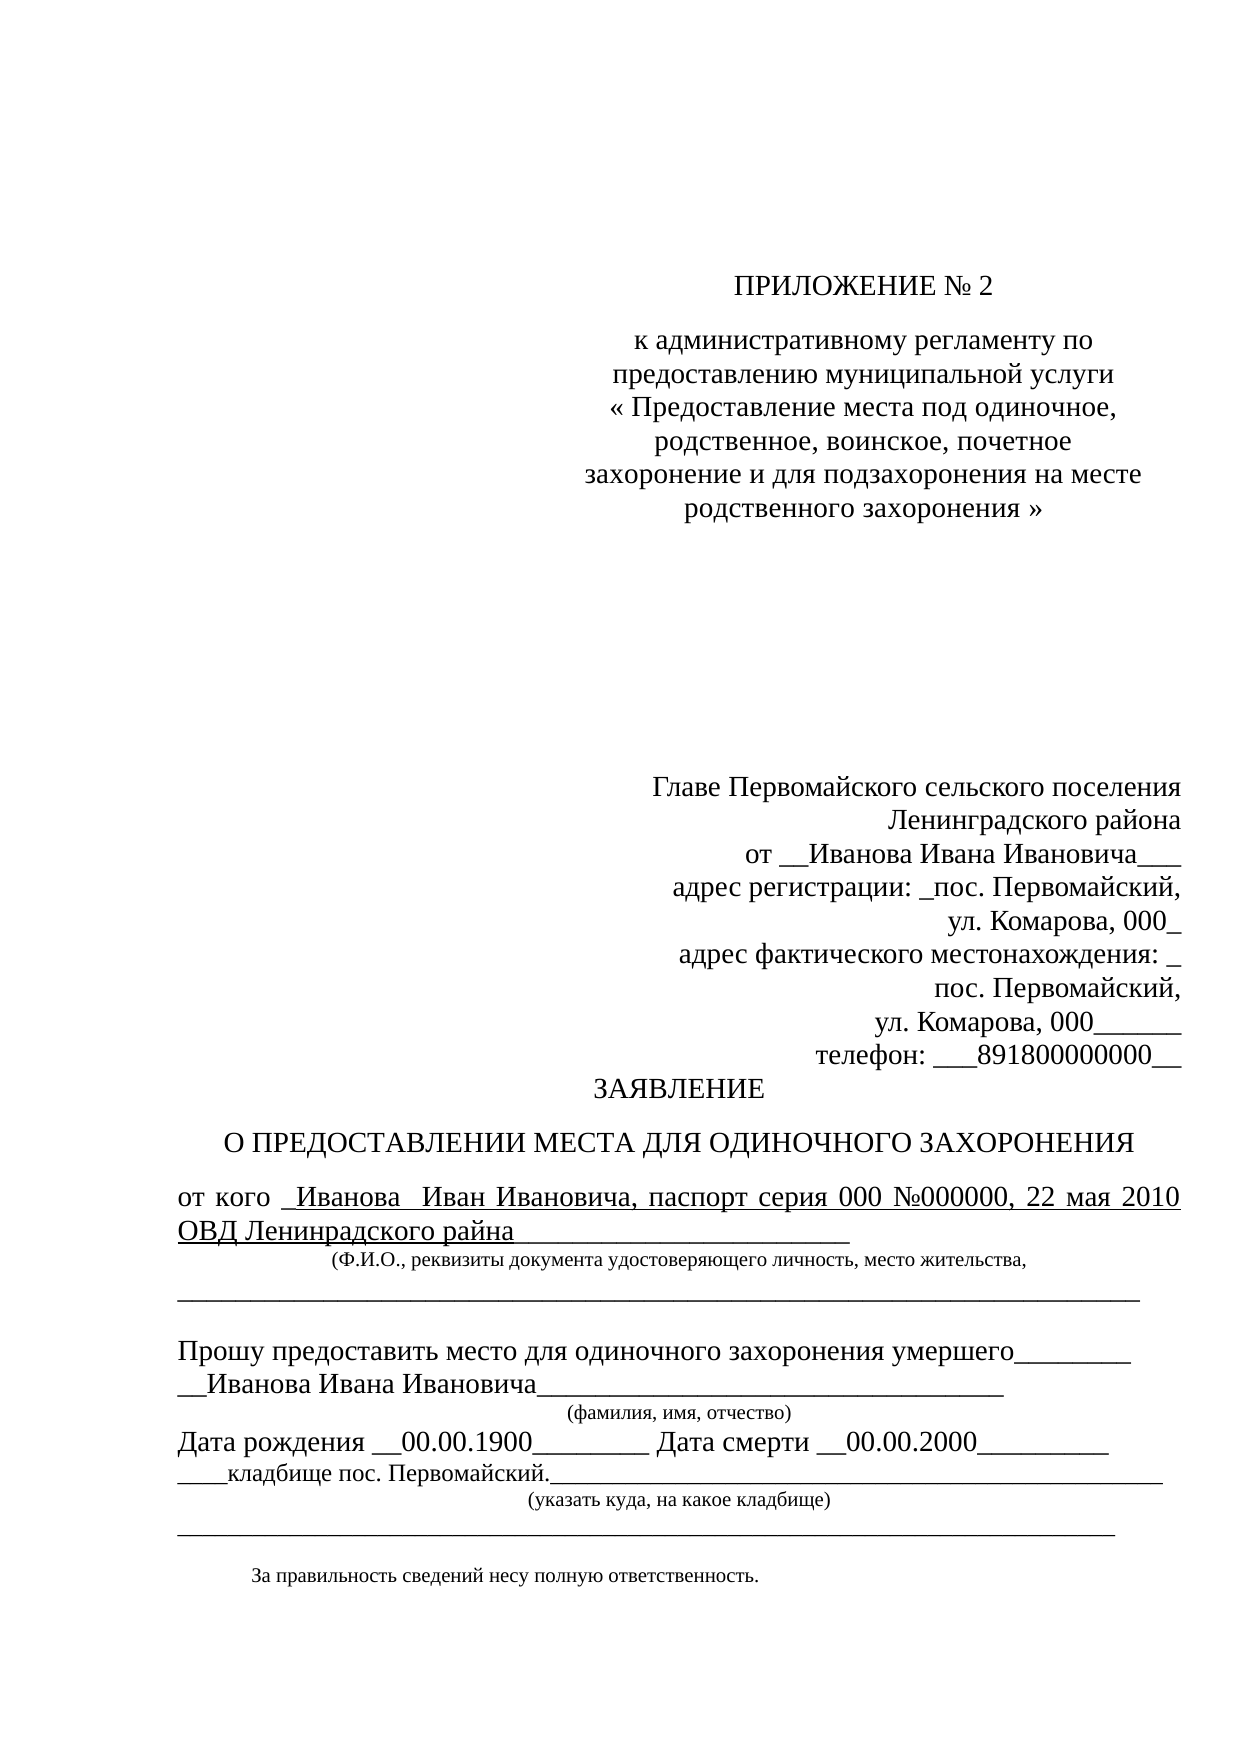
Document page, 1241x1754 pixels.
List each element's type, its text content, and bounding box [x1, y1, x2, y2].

text За правильность сведений несу полную ответственность. [177, 1563, 1181, 1587]
text пос. Первомайский, [177, 970, 1181, 1004]
text Дата рождения __00.00.1900________ Дата смерти __00.00.2000_________ [177, 1424, 1181, 1458]
text адрес регистрации: _пос. Первомайский, [177, 869, 1181, 903]
table_cell к административному регламенту по предоставлению муниципальной услуги « Предоставление места под одиночное, родственное, воинское, почетное захоронение и для подзахоронения на месте родственного захоронения » [565, 322, 1162, 544]
text __Иванова Ивана Ивановича________________________________ [177, 1367, 1181, 1400]
text Главе Первомайского сельского поселения [177, 769, 1181, 802]
text (указать куда, на какое кладбище) [177, 1486, 1181, 1511]
text (Ф.И.О., реквизиты документа удостоверяющего личность, место жительства, [177, 1247, 1181, 1271]
text ул. Комарова, 000_ [177, 903, 1181, 937]
text Ленинградского района [177, 802, 1181, 836]
text ___________________________________________________________________________ [177, 1511, 1181, 1539]
text (фамилия, имя, отчество) [177, 1400, 1181, 1424]
text телефон: ___891800000000__ [177, 1037, 1181, 1071]
text ул. Комарова, 000______ [177, 1004, 1181, 1037]
table_header ПРИЛОЖЕНИЕ № 2 [565, 159, 1162, 322]
text ____кладбище пос. Первомайский._________________________________________________ [177, 1458, 1181, 1486]
text от __Иванова Ивана Ивановича___ [177, 836, 1181, 869]
text адрес фактического местонахождения: _ [177, 937, 1181, 970]
text О ПРЕДОСТАВЛЕНИИ МЕСТА ДЛЯ ОДИНОЧНОГО ЗАХОРОНЕНИЯ [177, 1125, 1181, 1159]
text ЗАЯВЛЕНИЕ [177, 1071, 1181, 1104]
text от кого _Иванова Иван Ивановича, паспорт серия 000 №000000, 22 мая 2010 ОВД Ленинрадского райна_______________________ [177, 1179, 1181, 1247]
text Прошу предоставить место для одиночного захоронения умершего________ [177, 1333, 1181, 1367]
text __________________________________________________________________ [177, 1271, 1181, 1304]
